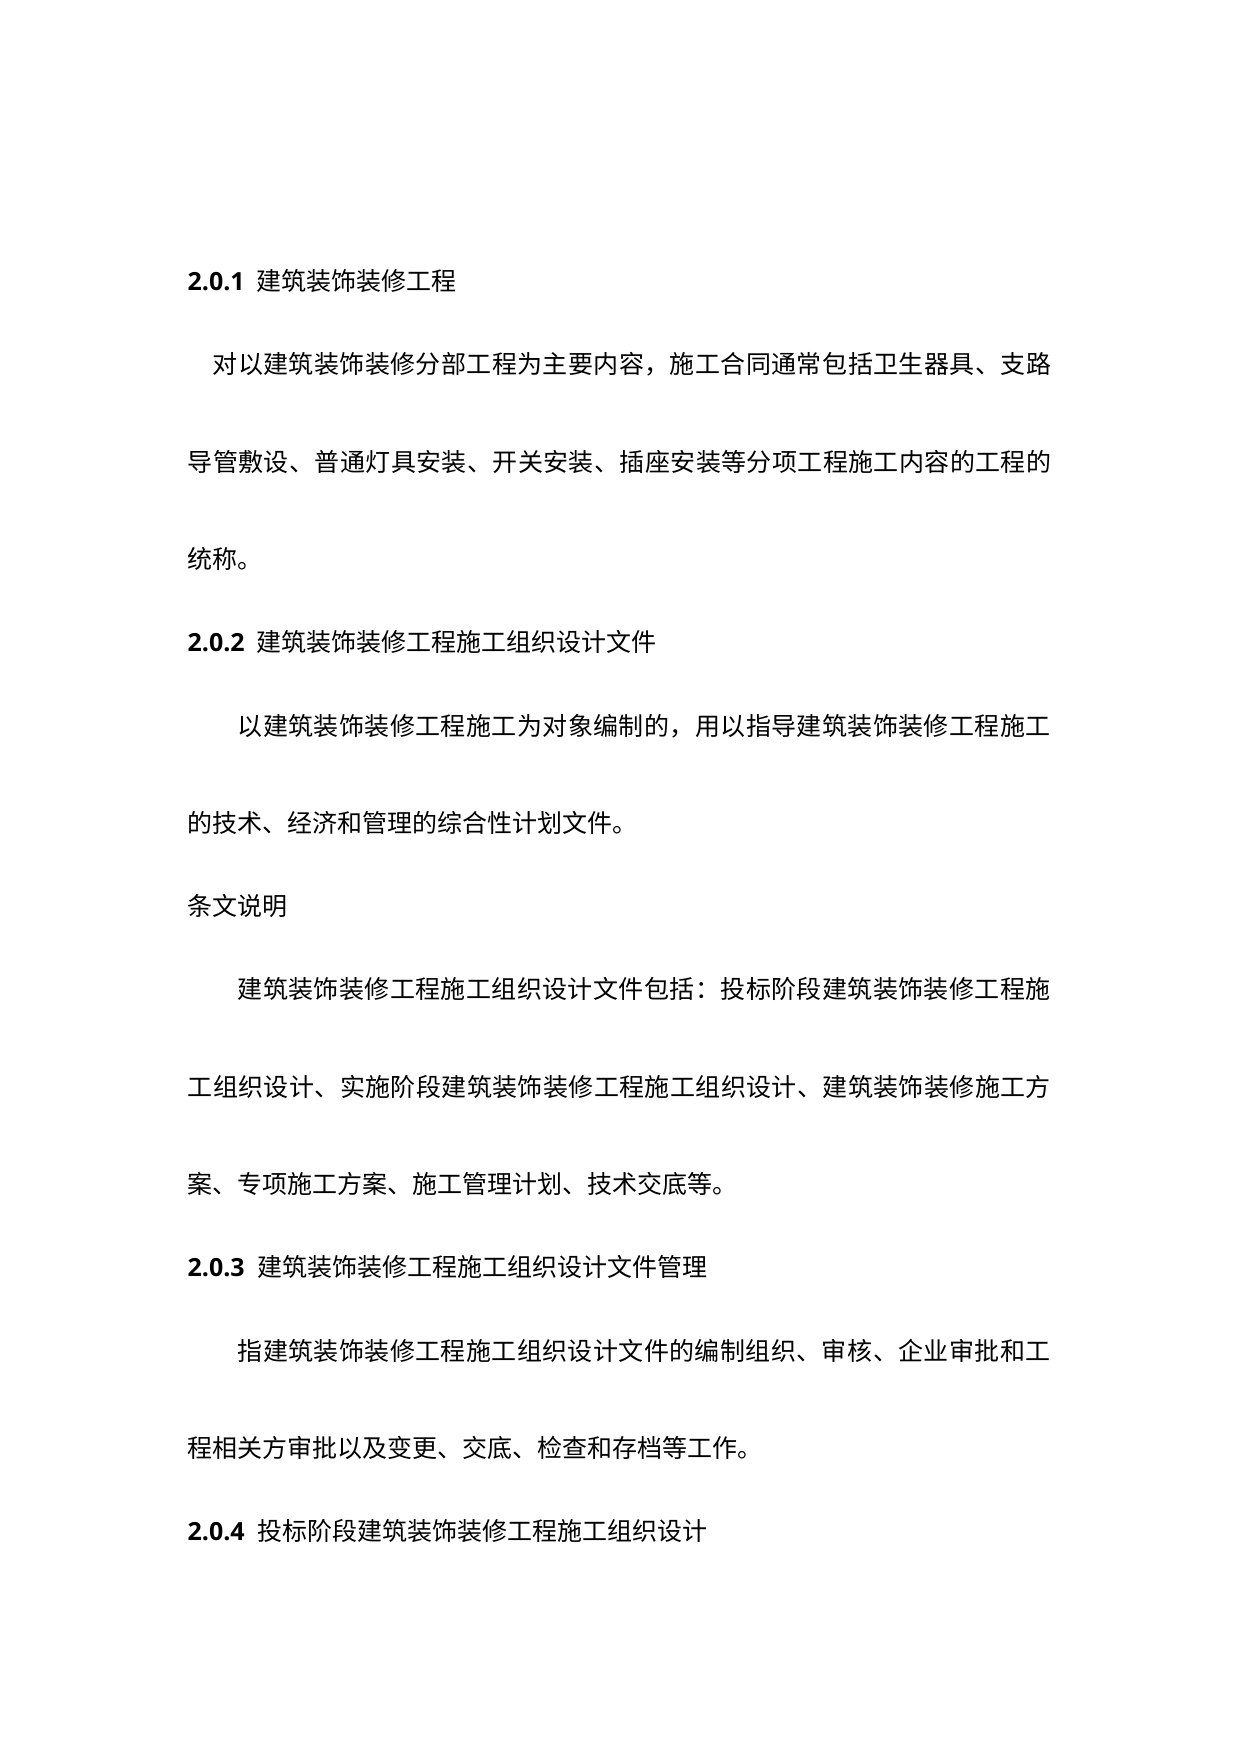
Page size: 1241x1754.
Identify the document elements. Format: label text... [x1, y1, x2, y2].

text 2.0.3 建筑装饰装修工程施工组织设计文件管理 [187, 1233, 1053, 1298]
text 指建筑装饰装修工程施工组织设计文件的编制组织、审核、企业审批和工程相关方审批以及变更、交底、检查和存档等工作。 [187, 1317, 1053, 1479]
text 2.0.2 建筑装饰装修工程施工组织设计文件 [187, 608, 1053, 673]
text 2.0.1 建筑装饰装修工程 [187, 247, 1053, 312]
text 对以建筑装饰装修分部工程为主要内容，施工合同通常包括卫生器具、支路导管敷设、普通灯具安装、开关安装、插座安装等分项工程施工内容的工程的统称。 [187, 330, 1053, 590]
text 建筑装饰装修工程施工组织设计文件包括：投标阶段建筑装饰装修工程施工组织设计、实施阶段建筑装饰装修工程施工组织设计、建筑装饰装修施工方案、专项施工方案、施工管理计划、技术交底等。 [187, 955, 1053, 1215]
text 条文说明 [187, 872, 1053, 937]
text 2.0.4 投标阶段建筑装饰装修工程施工组织设计 [187, 1497, 1053, 1562]
text 以建筑装饰装修工程施工为对象编制的，用以指导建筑装饰装修工程施工的技术、经济和管理的综合性计划文件。 [187, 692, 1053, 854]
